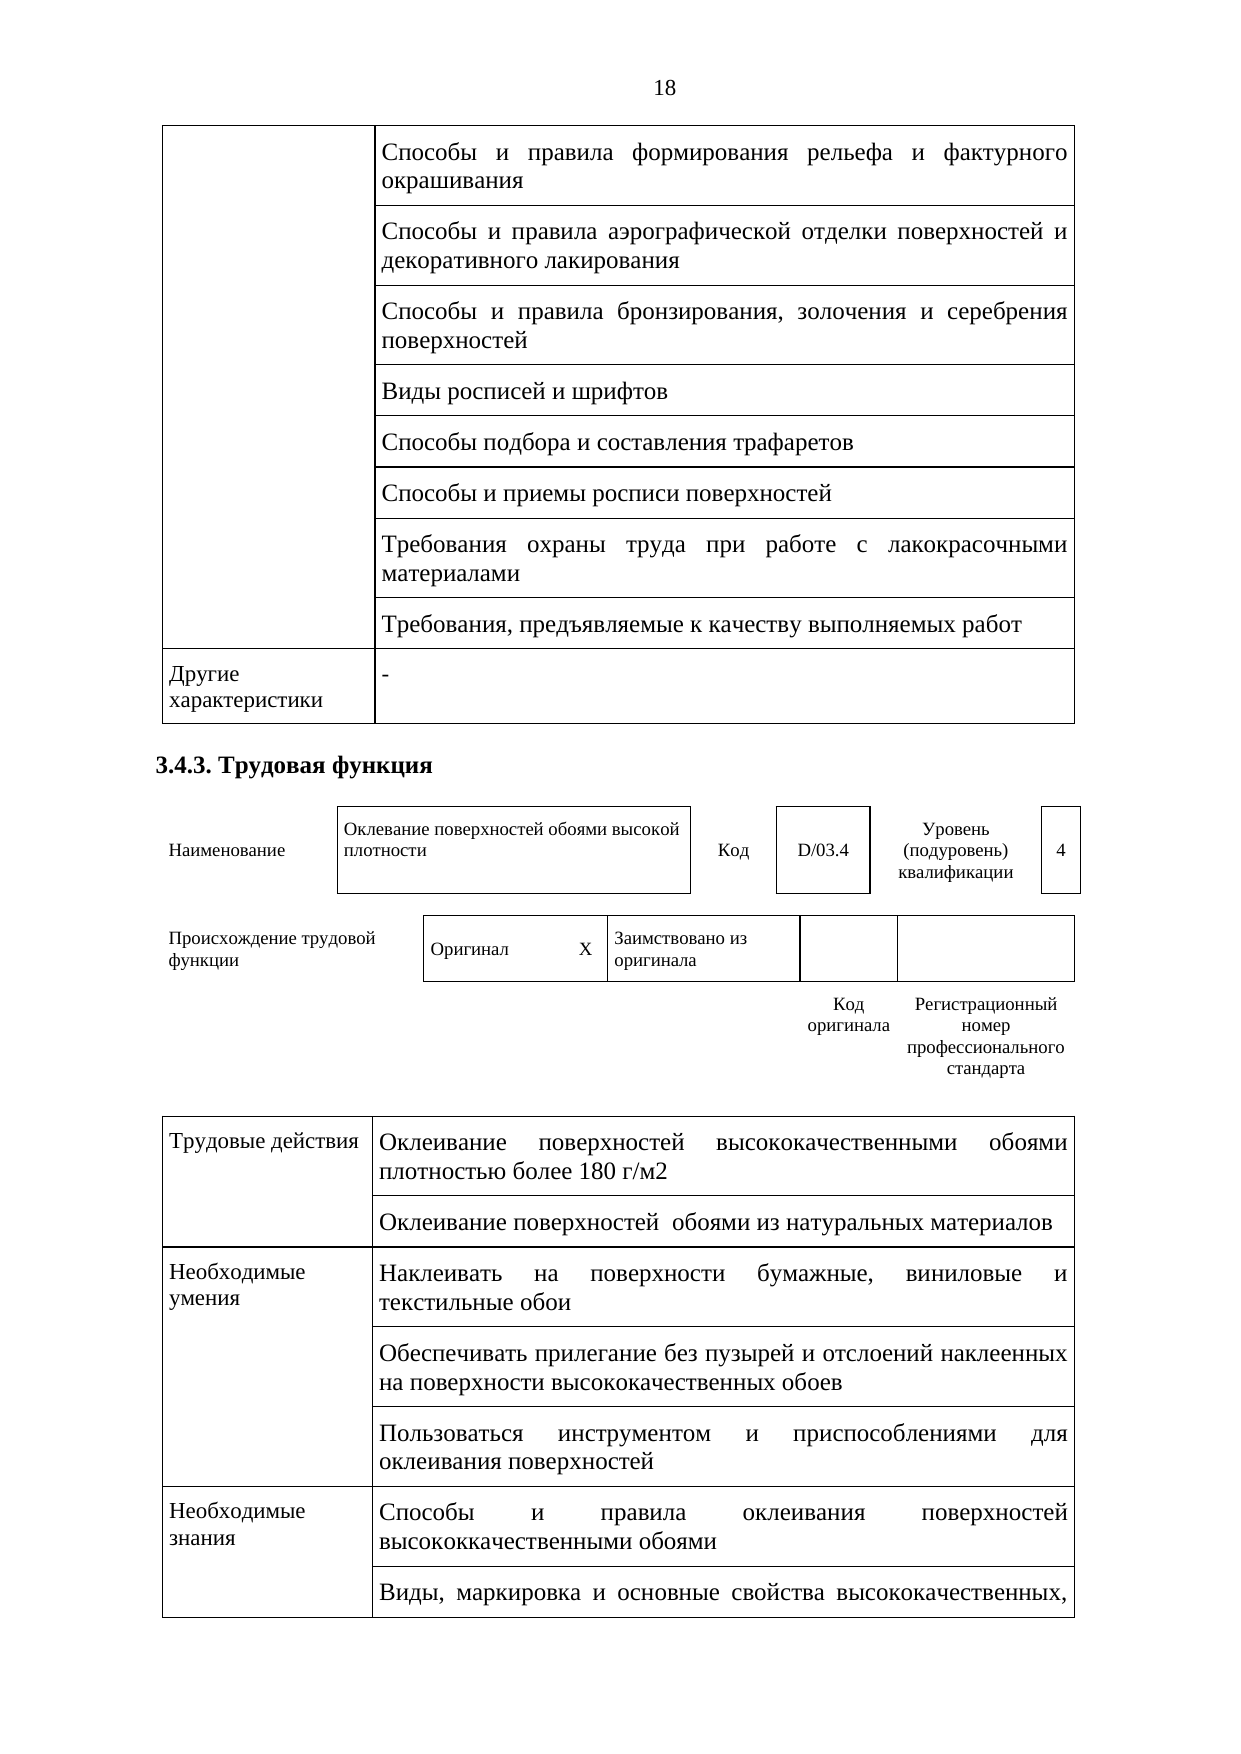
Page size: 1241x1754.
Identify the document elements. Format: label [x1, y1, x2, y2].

table_header [144, 125, 1105, 1618]
